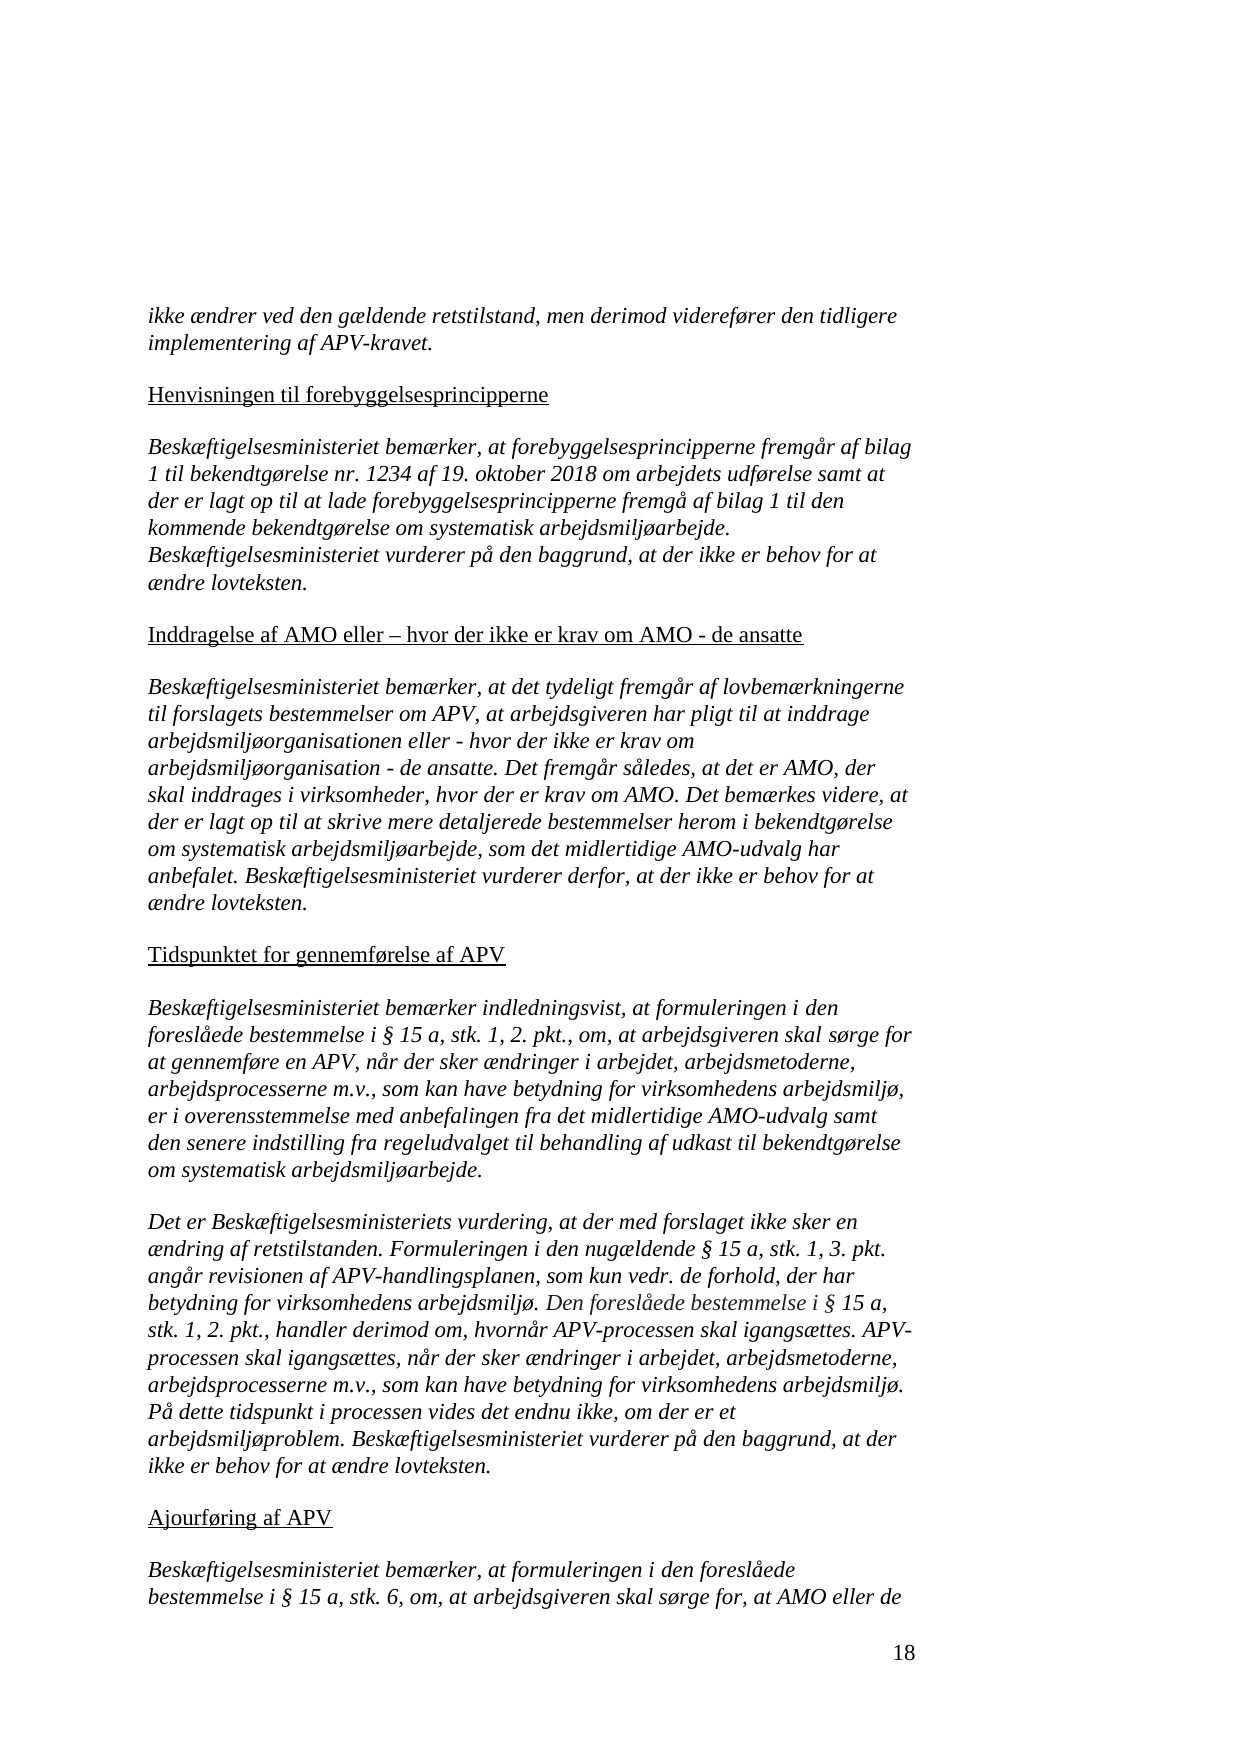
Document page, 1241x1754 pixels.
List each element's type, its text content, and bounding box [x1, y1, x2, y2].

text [148, 301, 915, 355]
text Tidspunktet for gennemførelse af APV [148, 941, 915, 968]
text Beskæftigelsesministeriet bemærker, at det tydeligt fremgår af lovbemærkningerne til forslagets bestemmelser om APV, at arbejdsgiveren har pligt til at inddrage arbejdsmiljøorganisationen eller - hvor der ikke er krav om arbejdsmiljøorganisation - de ansatte. Det fremgår således, at det er AMO, der skal inddrages i virksomheder, hvor der er krav om AMO. Det bemærkes videre, at der er lagt op til at skrive mere detaljerede bestemmelser herom i bekendtgørelse om systematisk arbejdsmiljøarbejde, som det midlertidige AMO-udvalg har anbefalet. Beskæftigelsesministeriet vurderer derfor, at der ikke er behov for at ændre lovteksten. [148, 672, 915, 916]
text Ajourføring af APV [148, 1503, 915, 1530]
text Beskæftigelsesministeriet bemærker, at forebyggelsesprincipperne fremgår af bilag 1 til bekendtgørelse nr. 1234 af 19. oktober 2018 om arbejdets udførelse samt at der er lagt op til at lade forebyggelsesprincipperne fremgå af bilag 1 til den kommende bekendtgørelse om systematisk arbejdsmiljøarbejde. Beskæftigelsesministeriet vurderer på den baggrund, at der ikke er behov for at ændre lovteksten. [148, 432, 915, 595]
text Inddragelse af AMO eller – hvor der ikke er krav om AMO - de ansatte [148, 620, 915, 647]
text Beskæftigelsesministeriet bemærker indledningsvist, at formuleringen i den foreslåede bestemmelse i § 15 a, stk. 1, 2. pkt., om, at arbejdsgiveren skal sørge for at gennemføre en APV, når der sker ændringer i arbejdet, arbejdsmetoderne, arbejdsprocesserne m.v., som kan have betydning for virksomhedens arbejdsmiljø, er i overensstemmelse med anbefalingen fra det midlertidige AMO-udvalg samt den senere indstilling fra regeludvalget til behandling af udkast til bekendtgørelse om systematisk arbejdsmiljøarbejde. [148, 993, 915, 1182]
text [148, 1555, 915, 1609]
text Henvisningen til forebyggelsesprincipperne [148, 380, 915, 407]
text Det er Beskæftigelsesministeriets vurdering, at der med forslaget ikke sker en ændring af retstilstanden. Formuleringen i den nugældende § 15 a, stk. 1, 3. pkt. angår revisionen af APV-handlingsplanen, som kun vedr. de forhold, der har betydning for virksomhedens arbejdsmiljø. Den foreslåede bestemmelse i § 15 a, stk. 1, 2. pkt., handler derimod om, hvornår APV-processen skal igangsættes. APV-processen skal igangsættes, når der sker ændringer i arbejdet, arbejdsmetoderne, arbejdsprocesserne m.v., som kan have betydning for virksomhedens arbejdsmiljø. På dette tidspunkt i processen vides det endnu ikke, om der er et arbejdsmiljøproblem. Beskæftigelsesministeriet vurderer på den baggrund, at der ikke er behov for at ændre lovteksten. [148, 1207, 915, 1478]
